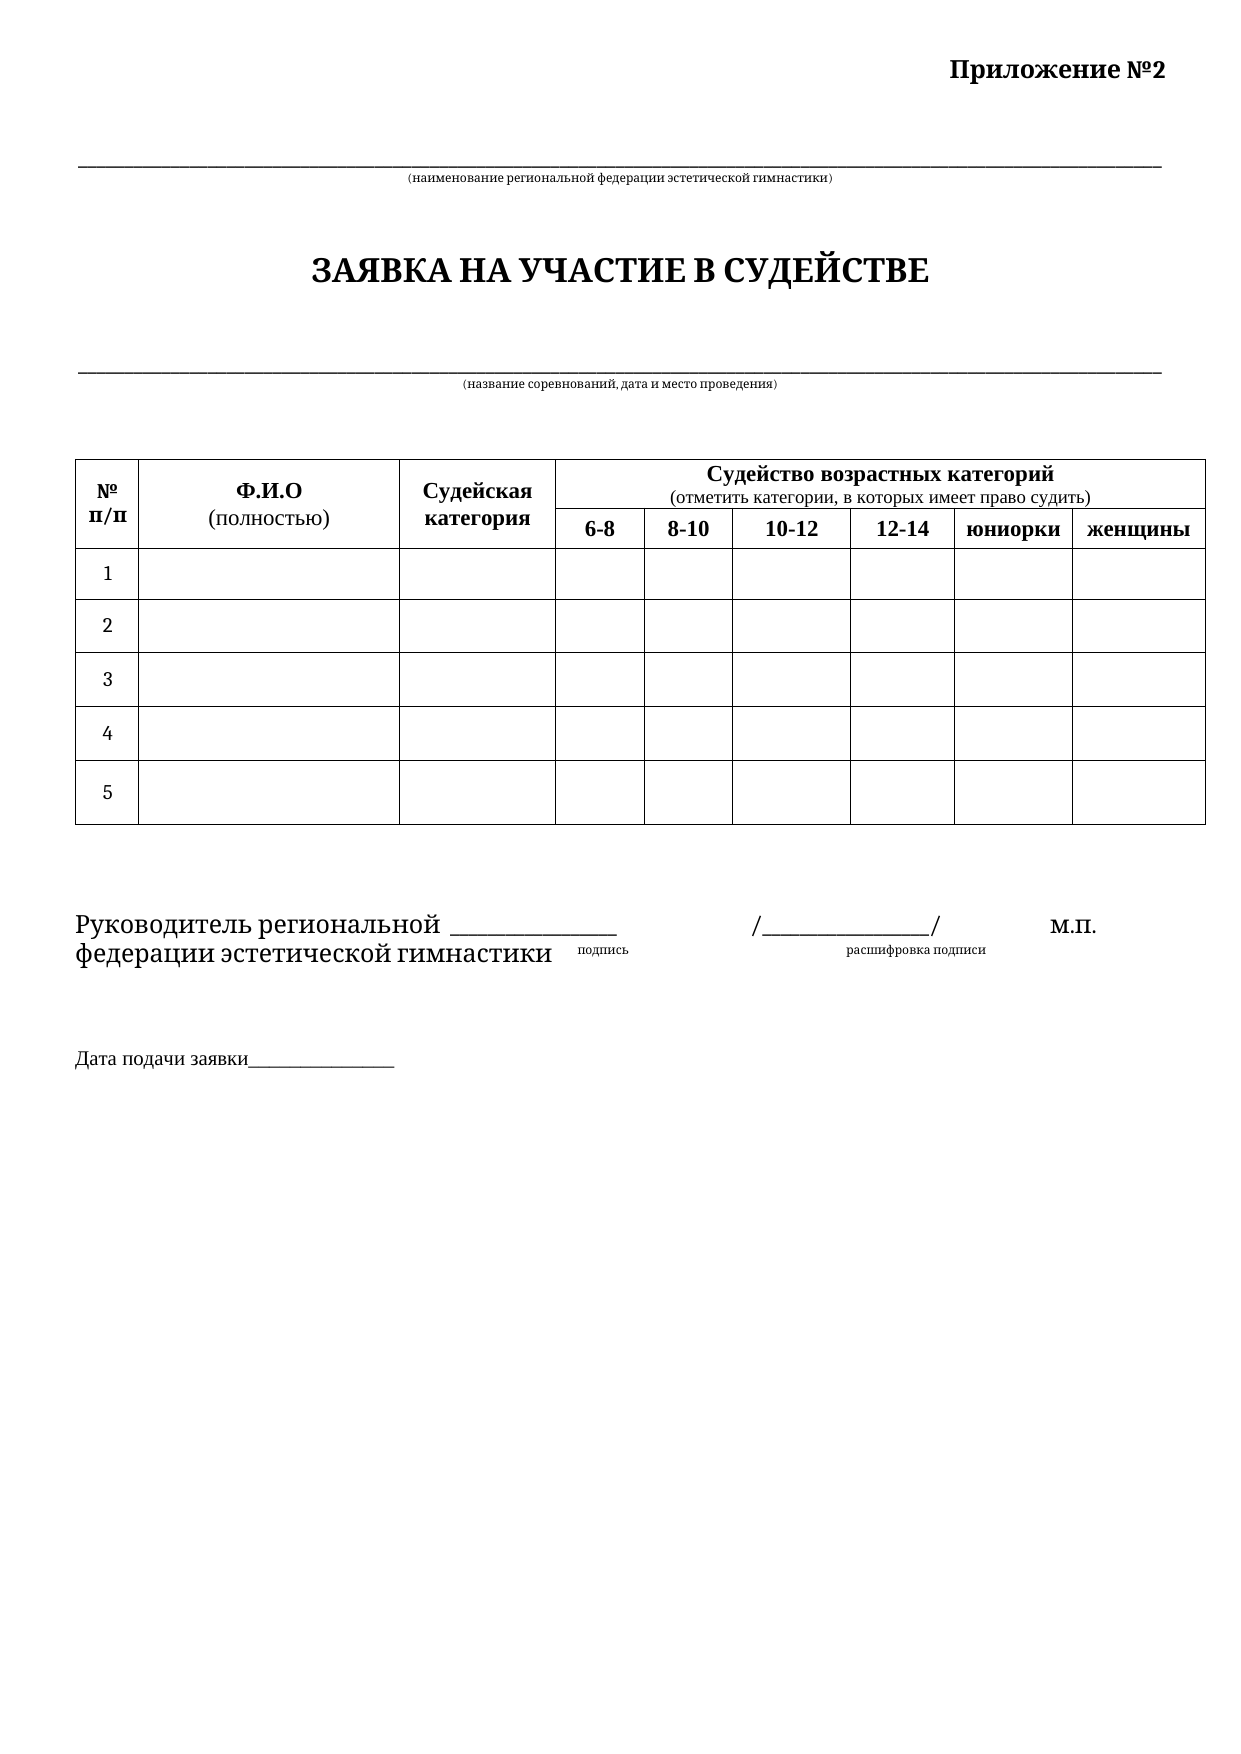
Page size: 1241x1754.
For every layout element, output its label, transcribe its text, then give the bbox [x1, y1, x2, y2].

table_cell [556, 761, 644, 824]
table_cell [851, 600, 954, 652]
table_cell [556, 549, 644, 598]
table_cell [400, 707, 555, 760]
table_cell женщины [1073, 509, 1205, 548]
table_cell юниорки [955, 509, 1072, 548]
table_cell [400, 653, 555, 706]
table_cell [733, 761, 850, 824]
table_cell [955, 600, 1072, 652]
table_cell [645, 653, 732, 706]
table_cell 2 [76, 600, 138, 652]
table_cell [1073, 653, 1205, 706]
table_cell [645, 707, 732, 760]
text (название соревнований, дата и место проведения) [75, 377, 1165, 401]
table_cell [556, 653, 644, 706]
table_cell 6-8 [556, 509, 644, 548]
table_header Ф.И.О (полностью) [139, 460, 399, 548]
table_cell [955, 707, 1072, 760]
table_header Судейство возрастных категорий (отметить категории, в которых имеет право судить) [556, 460, 1205, 508]
table_cell [400, 761, 555, 824]
table_header № п/п [76, 460, 138, 548]
table_cell 3 [76, 653, 138, 706]
table_cell [139, 600, 399, 652]
table_cell [1073, 600, 1205, 652]
table_cell [733, 653, 850, 706]
table_cell [851, 549, 954, 598]
text Дата подачи заявки______________ [75, 1045, 1165, 1069]
table_cell [733, 549, 850, 598]
table_cell 1 [76, 549, 138, 598]
text _____________________________________________________________________________________________________________________ [75, 348, 1165, 377]
table_cell [851, 707, 954, 760]
table_cell [1073, 707, 1205, 760]
table_cell [955, 653, 1072, 706]
table_cell [139, 761, 399, 824]
table_cell [1073, 761, 1205, 824]
table_cell [400, 549, 555, 598]
table_cell 10-12 [733, 509, 850, 548]
text (наименование региональной федерации эстетической гимнастики) [75, 171, 1165, 195]
table_cell [556, 600, 644, 652]
table_cell [645, 600, 732, 652]
table_cell [851, 653, 954, 706]
table_cell [400, 600, 555, 652]
text Приложение №2 [75, 56, 1165, 85]
table_cell [645, 549, 732, 598]
table_cell [139, 707, 399, 760]
table_cell [955, 761, 1072, 824]
table_cell [556, 707, 644, 760]
text федерации эстетической гимнастики подпись расшифровка подписи [75, 940, 1165, 968]
table_cell [851, 761, 954, 824]
table_cell 12-14 [851, 509, 954, 548]
table_cell [139, 653, 399, 706]
table_cell 5 [76, 761, 138, 824]
table_cell [645, 761, 732, 824]
text Руководитель региональной __________________ /__________________/ м.п. [75, 911, 1165, 940]
text ЗАЯВКА НА УЧАСТИЕ В СУДЕЙСТВЕ [75, 253, 1165, 291]
table_cell [955, 549, 1072, 598]
table_header Судейская категория [400, 460, 555, 548]
table_cell [733, 600, 850, 652]
text _____________________________________________________________________________________________________________________ [75, 142, 1165, 171]
table_cell [1073, 549, 1205, 598]
table_cell [139, 549, 399, 598]
table_cell 4 [76, 707, 138, 760]
table_cell [733, 707, 850, 760]
table_cell 8-10 [645, 509, 732, 548]
